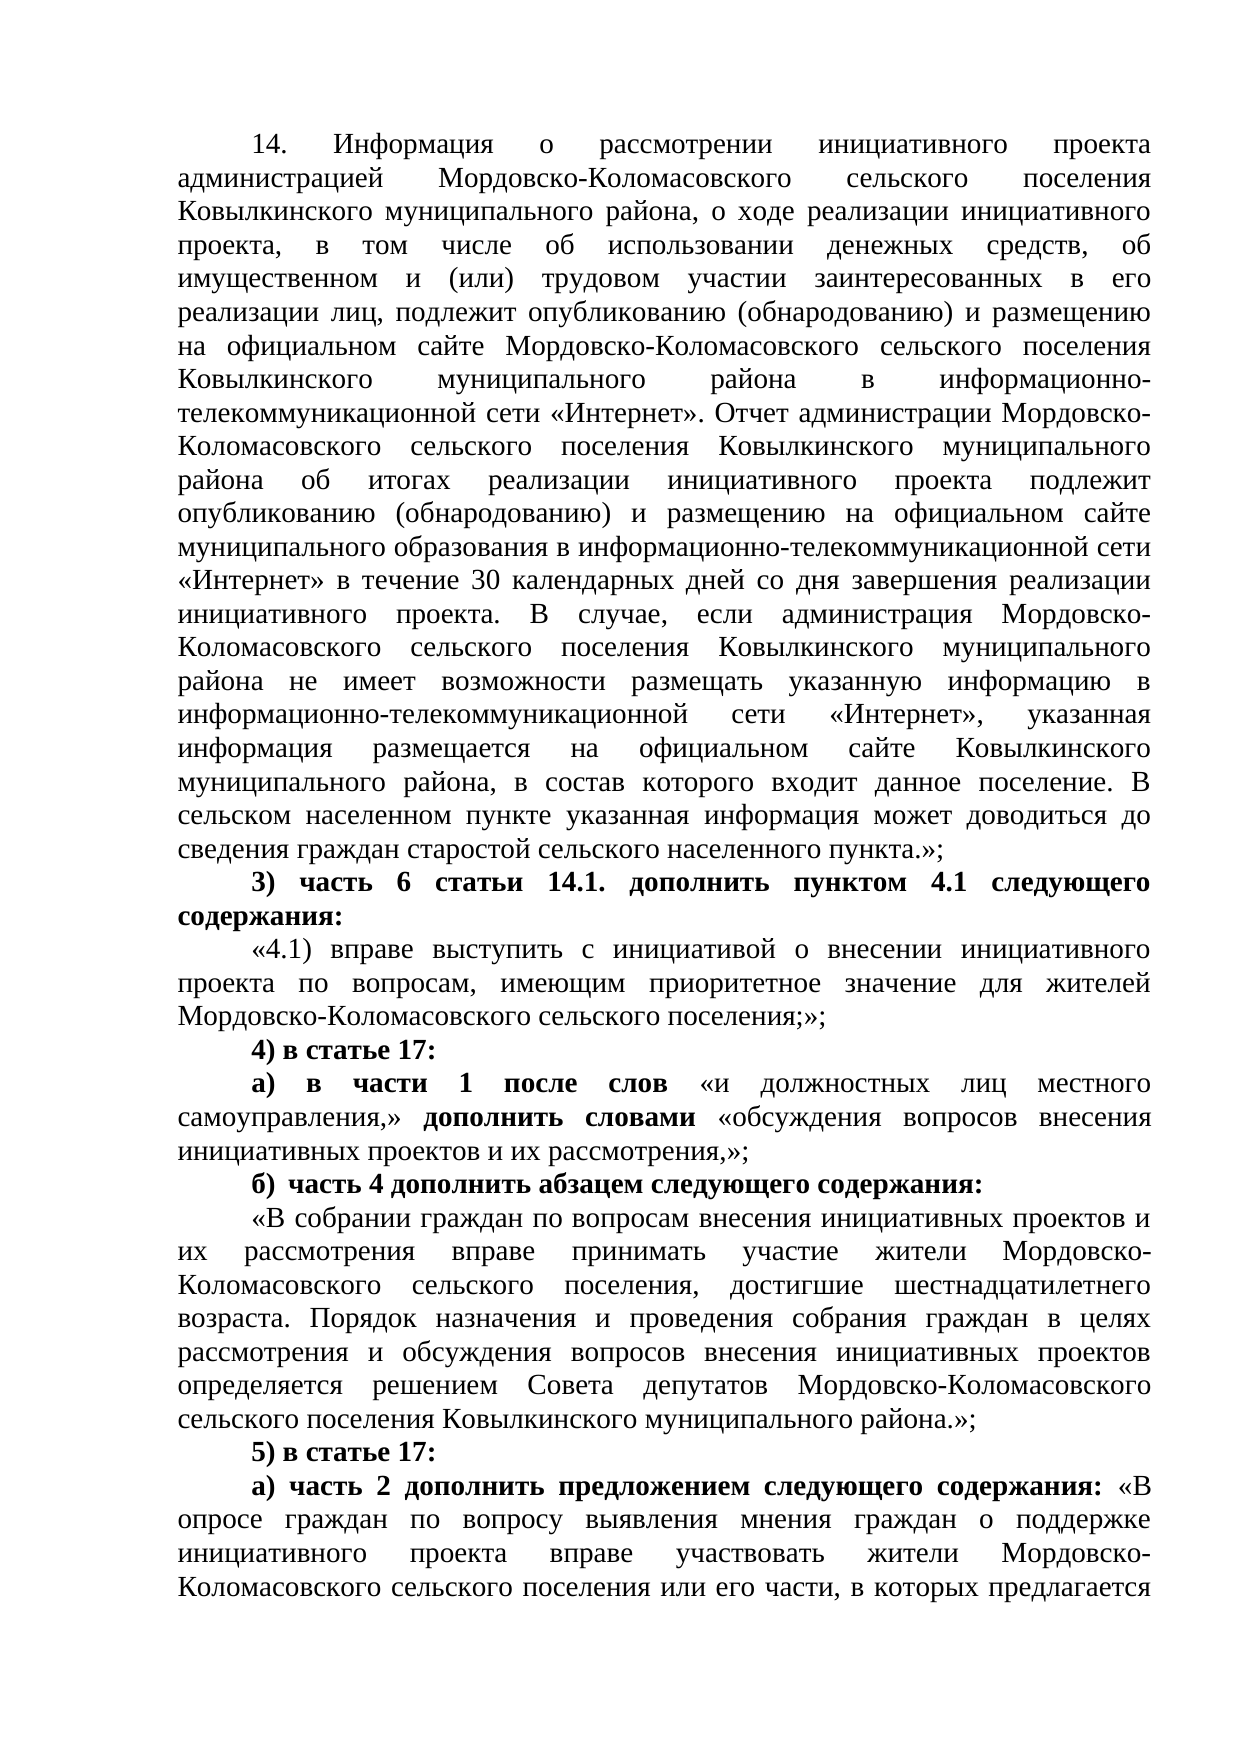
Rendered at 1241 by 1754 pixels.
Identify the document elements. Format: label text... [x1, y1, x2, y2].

text 14. Информация о рассмотрении инициативного проекта администрацией Мордовско-Коломасовского сельского поселения Ковылкинского муниципального района, о ходе реализации инициативного проекта, в том числе об использовании денежных средств, об имущественном и (или) трудовом участии заинтересованных в его реализации лиц, подлежит опубликованию (обнародованию) и размещению на официальном сайте Мордовско-Коломасовского сельского поселения Ковылкинского муниципального района в информационно-телекоммуникационной сети «Интернет». Отчет администрации Мордовско-Коломасовского сельского поселения Ковылкинского муниципального района об итогах реализации инициативного проекта подлежит опубликованию (обнародованию) и размещению на официальном сайте муниципального образования в информационно-телекоммуникационной сети «Интернет» в течение 30 календарных дней со дня завершения реализации инициативного проекта. В случае, если администрация Мордовско-Коломасовского сельского поселения Ковылкинского муниципального района не имеет возможности размещать указанную информацию в информационно-телекоммуникационной сети «Интернет», указанная информация размещается на официальном сайте Ковылкинского муниципального района, в состав которого входит данное поселение. В сельском населенном пункте указанная информация может доводиться до сведения граждан старостой сельского населенного пункта.»; [177, 126, 1152, 864]
text «4.1) вправе выступить с инициативой о внесении инициативного проекта по вопросам, имеющим приоритетное значение для жителей Мордовско-Коломасовского сельского поселения;»; [177, 931, 1152, 1032]
text б) часть 4 дополнить абзацем следующего содержания: [177, 1166, 1152, 1200]
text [177, 1468, 1152, 1602]
text «В собрании граждан по вопросам внесения инициативных проектов и их рассмотрения вправе принимать участие жители Мордовско-Коломасовского сельского поселения, достигшие шестнадцатилетнего возраста. Порядок назначения и проведения собрания граждан в целях рассмотрения и обсуждения вопросов внесения инициативных проектов определяется решением Совета депутатов Мордовско-Коломасовского сельского поселения Ковылкинского муниципального района.»; [177, 1200, 1152, 1434]
text 4) в статье 17: [177, 1032, 1152, 1066]
text 5) в статье 17: [177, 1434, 1152, 1468]
text 3) часть 6 статьи 14.1. дополнить пунктом 4.1 следующего содержания: [177, 864, 1152, 931]
text а) в части 1 после слов «и должностных лиц местного самоуправления,» дополнить словами «обсуждения вопросов внесения инициативных проектов и их рассмотрения,»; [177, 1066, 1152, 1166]
